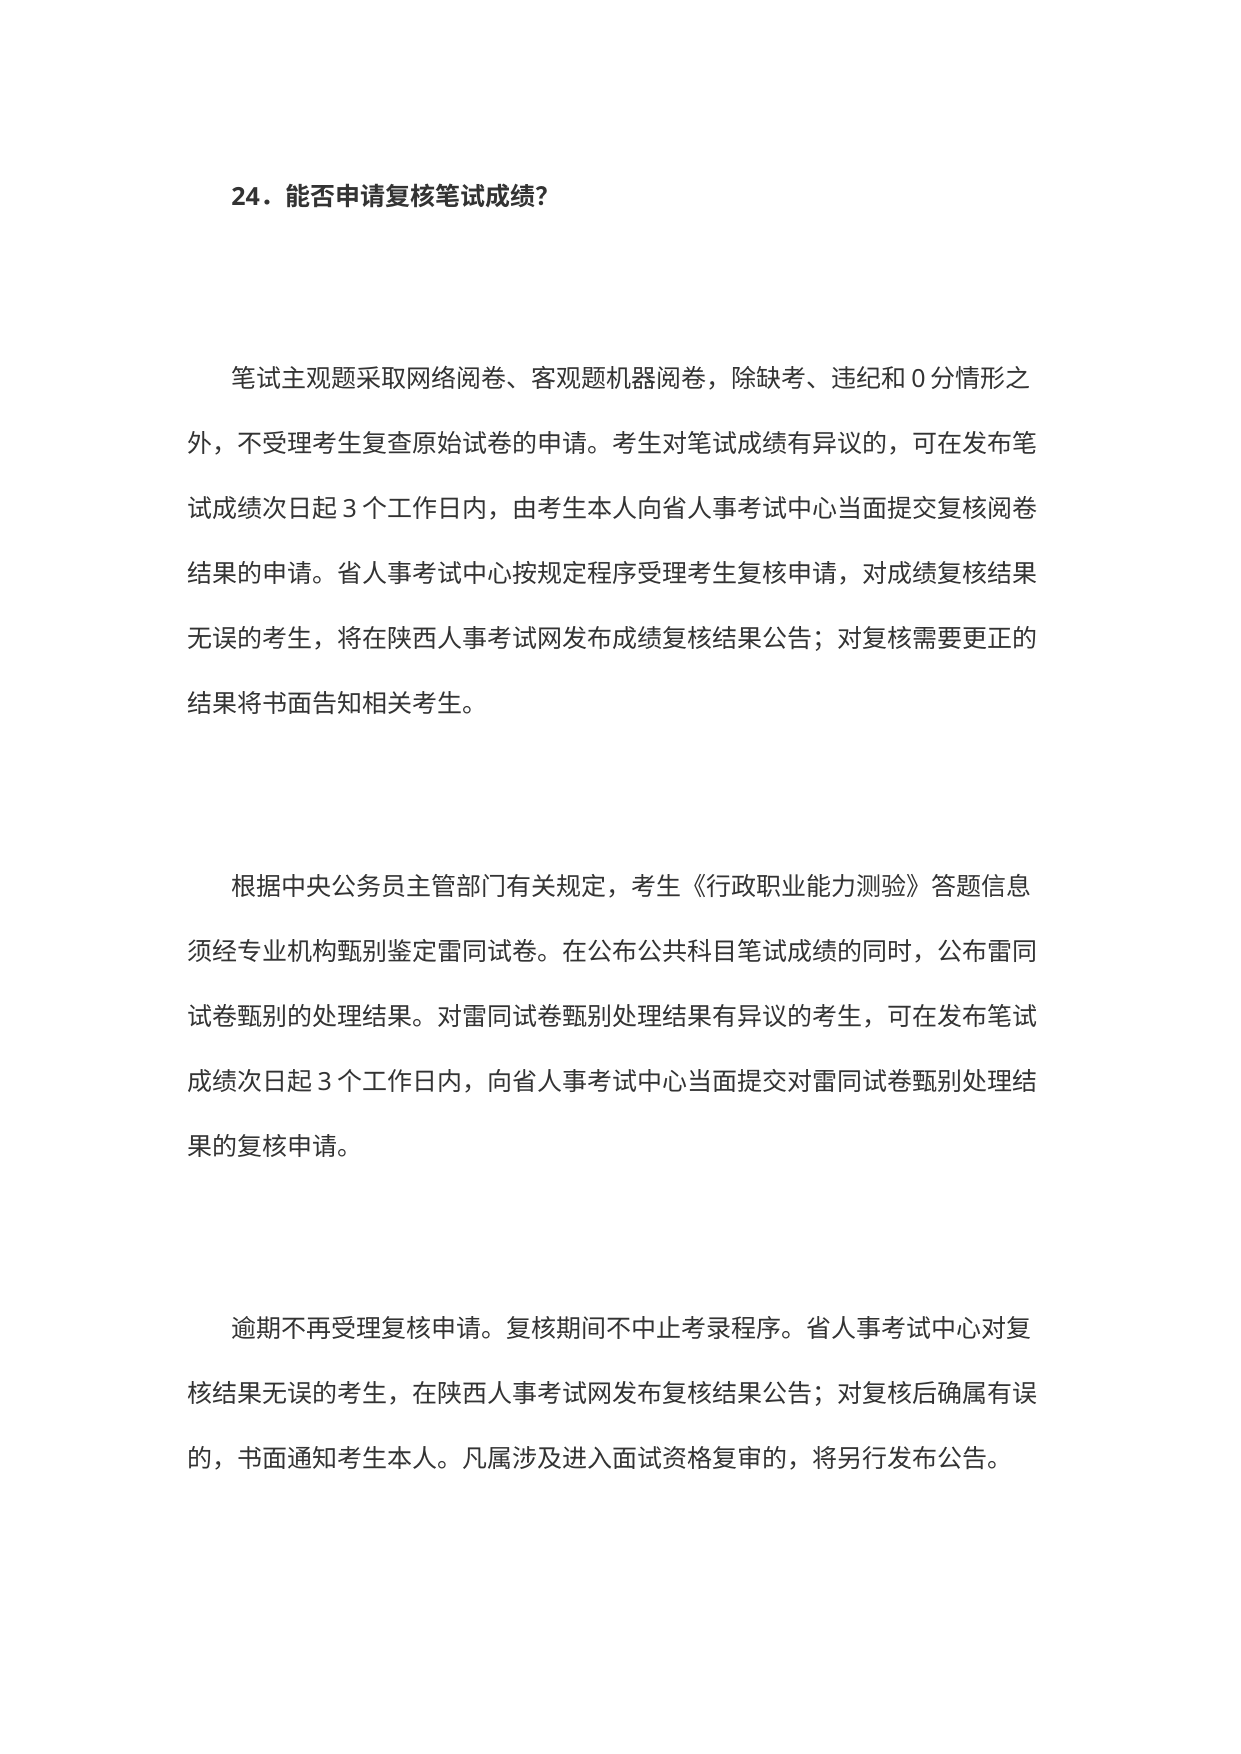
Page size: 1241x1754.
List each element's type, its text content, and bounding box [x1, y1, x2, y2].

text 逾期不再受理复核申请。复核期间不中止考录程序。省人事考试中心对复核结果无误的考生，在陕西人事考试网发布复核结果公告；对复核后确属有误的，书面通知考生本人。凡属涉及进入面试资格复审的，将另行发布公告。 [187, 1294, 1053, 1489]
text 笔试主观题采取网络阅卷、客观题机器阅卷，除缺考、违纪和0分情形之外，不受理考生复查原始试卷的申请。考生对笔试成绩有异议的，可在发布笔试成绩次日起3个工作日内，由考生本人向省人事考试中心当面提交复核阅卷结果的申请。省人事考试中心按规定程序受理考生复核申请，对成绩复核结果无误的考生，将在陕西人事考试网发布成绩复核结果公告；对复核需要更正的结果将书面告知相关考生。 [187, 344, 1053, 734]
text 根据中央公务员主管部门有关规定，考生《行政职业能力测验》答题信息须经专业机构甄别鉴定雷同试卷。在公布公共科目笔试成绩的同时，公布雷同试卷甄别的处理结果。对雷同试卷甄别处理结果有异议的考生，可在发布笔试成绩次日起3个工作日内，向省人事考试中心当面提交对雷同试卷甄别处理结果的复核申请。 [187, 852, 1053, 1177]
text 24．能否申请复核笔试成绩？ [187, 162, 1053, 227]
